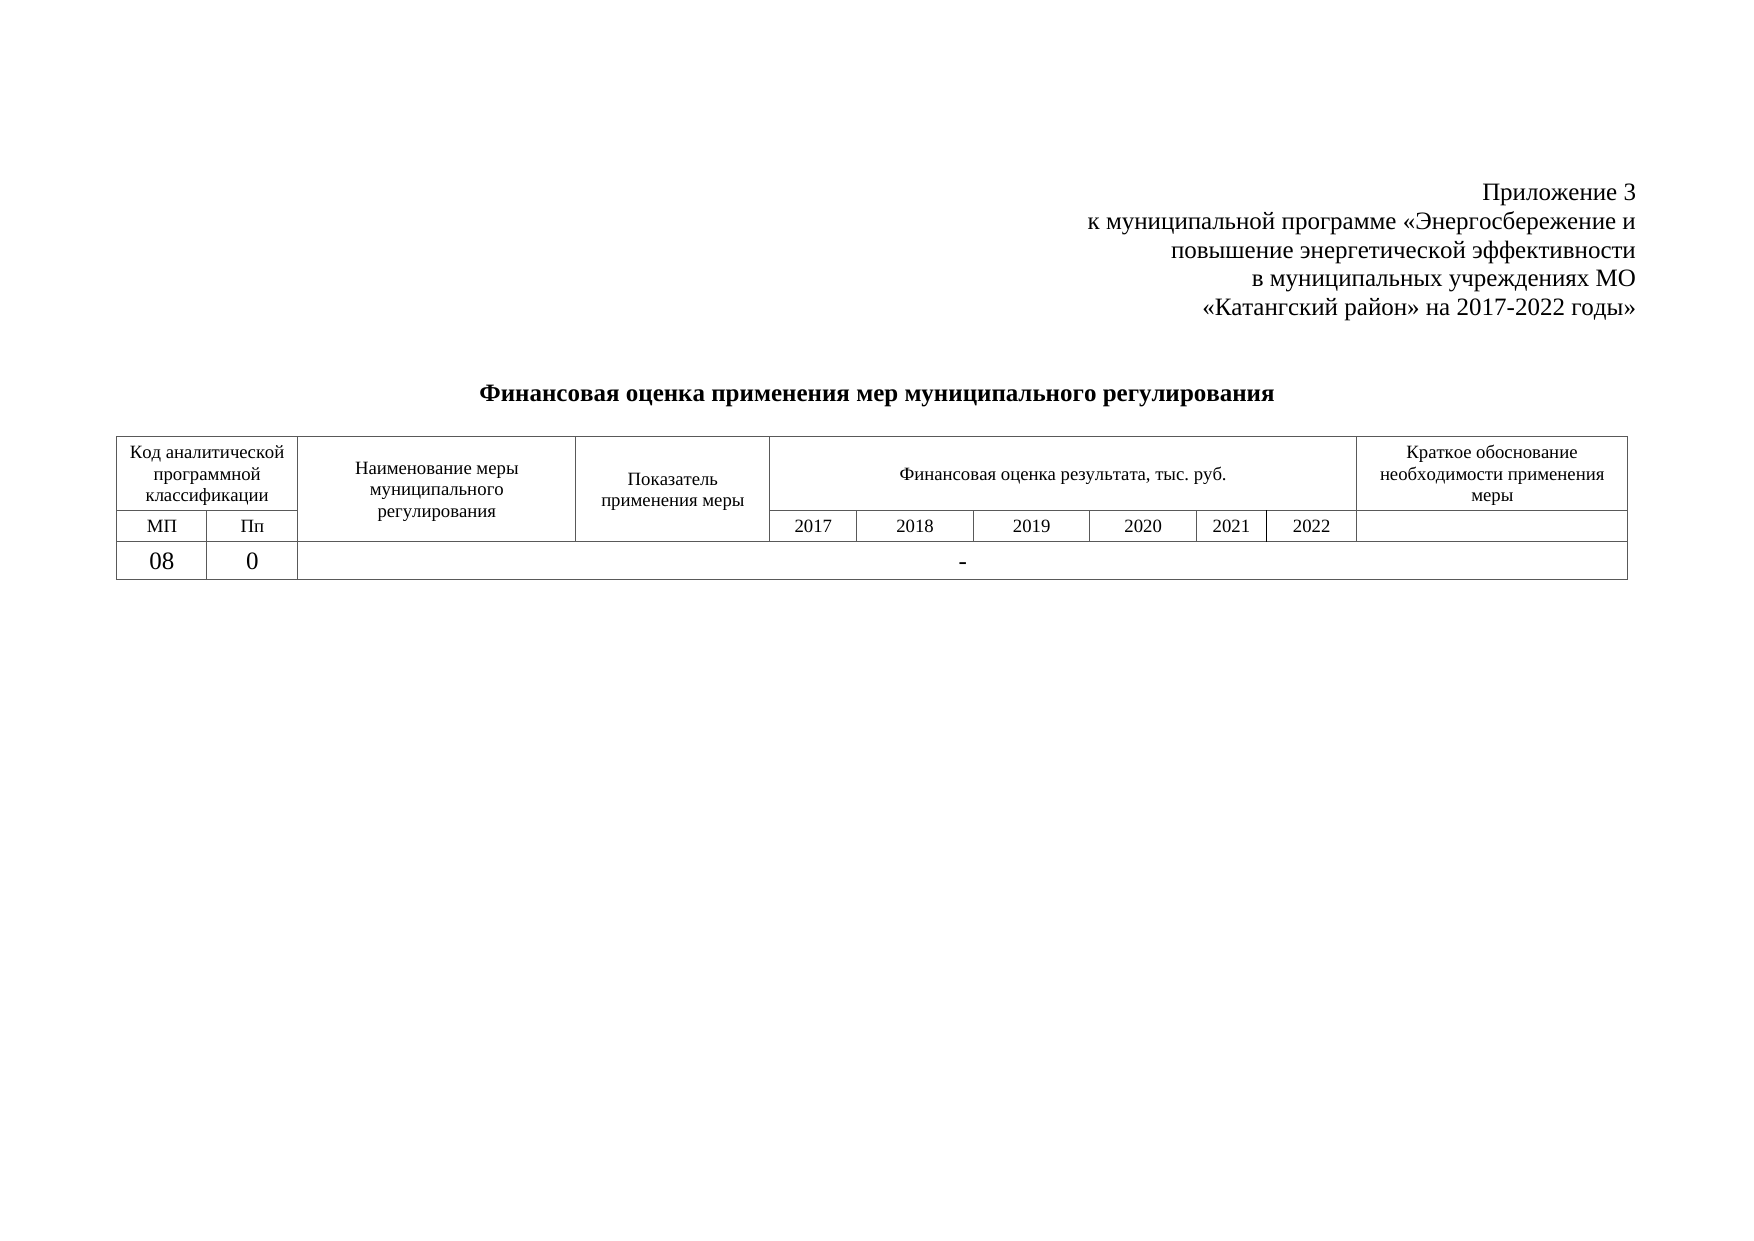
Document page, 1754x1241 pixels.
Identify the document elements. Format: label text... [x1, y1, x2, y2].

text Приложение 3 [118, 177, 1636, 206]
table_header Код аналитической программной классификации [117, 437, 297, 510]
text в муниципальных учреждениях МО [118, 263, 1636, 292]
text повышение энергетической эффективности [118, 235, 1636, 263]
table_header Наименование меры муниципального регулирования [298, 437, 575, 541]
table_cell Пп [207, 511, 297, 541]
table_header Краткое обоснование необходимости применения меры [1357, 437, 1627, 510]
table_cell 2022 [1267, 511, 1356, 541]
table_cell 08 [117, 542, 206, 579]
table_cell 2019 [974, 511, 1089, 541]
table_cell 2020 [1090, 511, 1196, 541]
text Финансовая оценка применения мер муниципального регулирования [118, 378, 1636, 407]
table_cell 2018 [857, 511, 973, 541]
table_cell 0 [207, 542, 297, 579]
text «Катангский район» на 2017-2022 годы» [118, 292, 1636, 321]
table_cell 2017 [770, 511, 856, 541]
table_header Показатель применения меры [576, 437, 769, 541]
table_cell 2021 [1197, 511, 1266, 541]
table_header Финансовая оценка результата, тыс. руб. [770, 437, 1356, 510]
table_cell [1357, 511, 1627, 541]
table_cell МП [117, 511, 206, 541]
text к муниципальной программе «Энергосбережение и [118, 206, 1636, 235]
table_cell - [298, 542, 1627, 579]
